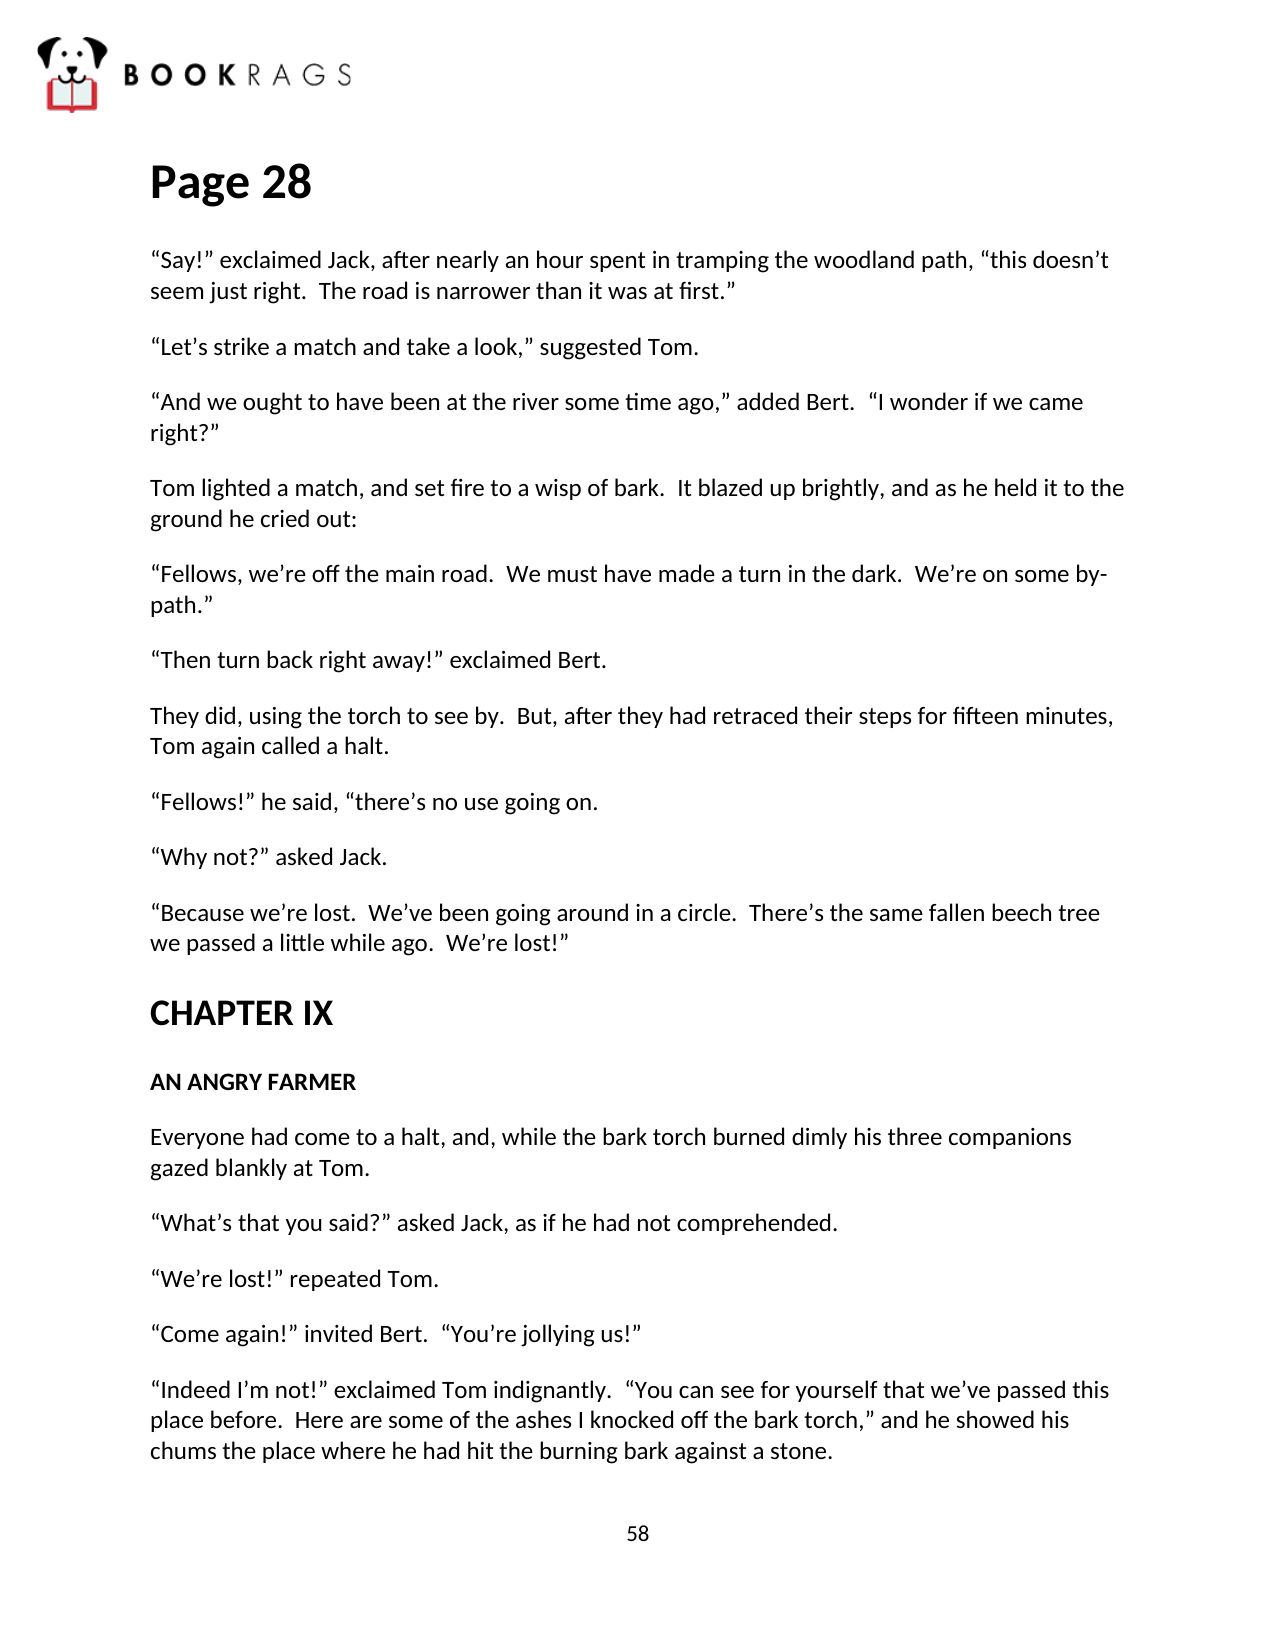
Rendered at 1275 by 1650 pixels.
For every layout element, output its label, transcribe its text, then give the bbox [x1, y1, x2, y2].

text “Indeed I’m not!” exclaimed Tom indignantly. “You can see for yourself that we’ve passed this place before. Here are some of the ashes I knocked off the bark torch,” and he showed his chums the place where he had hit the burning bark against a stone. [150, 1374, 1125, 1466]
text “Then turn back right away!” exclaimed Bert. [150, 644, 1125, 675]
picture [37, 37, 351, 113]
text “Fellows, we’re off the main road. We must have made a turn in the dark. We’re on some by-path.” [150, 558, 1125, 619]
text “Fellows!” he said, “there’s no use going on. [150, 786, 1125, 816]
text They did, using the torch to see by. But, after they had retraced their steps for fifteen minutes, Tom again called a halt. [150, 700, 1125, 761]
text Page 28 [150, 150, 1125, 211]
text “Come again!” invited Bert. “You’re jollying us!” [150, 1319, 1125, 1349]
text AN ANGRY FARMER [150, 1066, 1125, 1097]
text “We’re lost!” repeated Tom. [150, 1263, 1125, 1294]
text “What’s that you said?” asked Jack, as if he had not comprehended. [150, 1208, 1125, 1238]
text “Why not?” asked Jack. [150, 841, 1125, 872]
text “And we ought to have been at the river some time ago,” added Bert. “I wonder if we came right?” [150, 386, 1125, 447]
text “Let’s strike a match and take a look,” suggested Tom. [150, 331, 1125, 361]
text Everyone had come to a halt, and, while the bark torch burned dimly his three companions gazed blankly at Tom. [150, 1122, 1125, 1183]
text Tom lighted a match, and set fire to a wisp of bark. It blazed up brightly, and as he held it to the ground he cried out: [150, 472, 1125, 533]
text “Because we’re lost. We’ve been going around in a circle. There’s the same fallen beech tree we passed a little while ago. We’re lost!” [150, 897, 1125, 958]
text CHAPTER IX [150, 989, 1125, 1035]
text “Say!” exclaimed Jack, after nearly an hour spent in tramping the woodland path, “this doesn’t seem just right. The road is narrower than it was at first.” [150, 244, 1125, 306]
